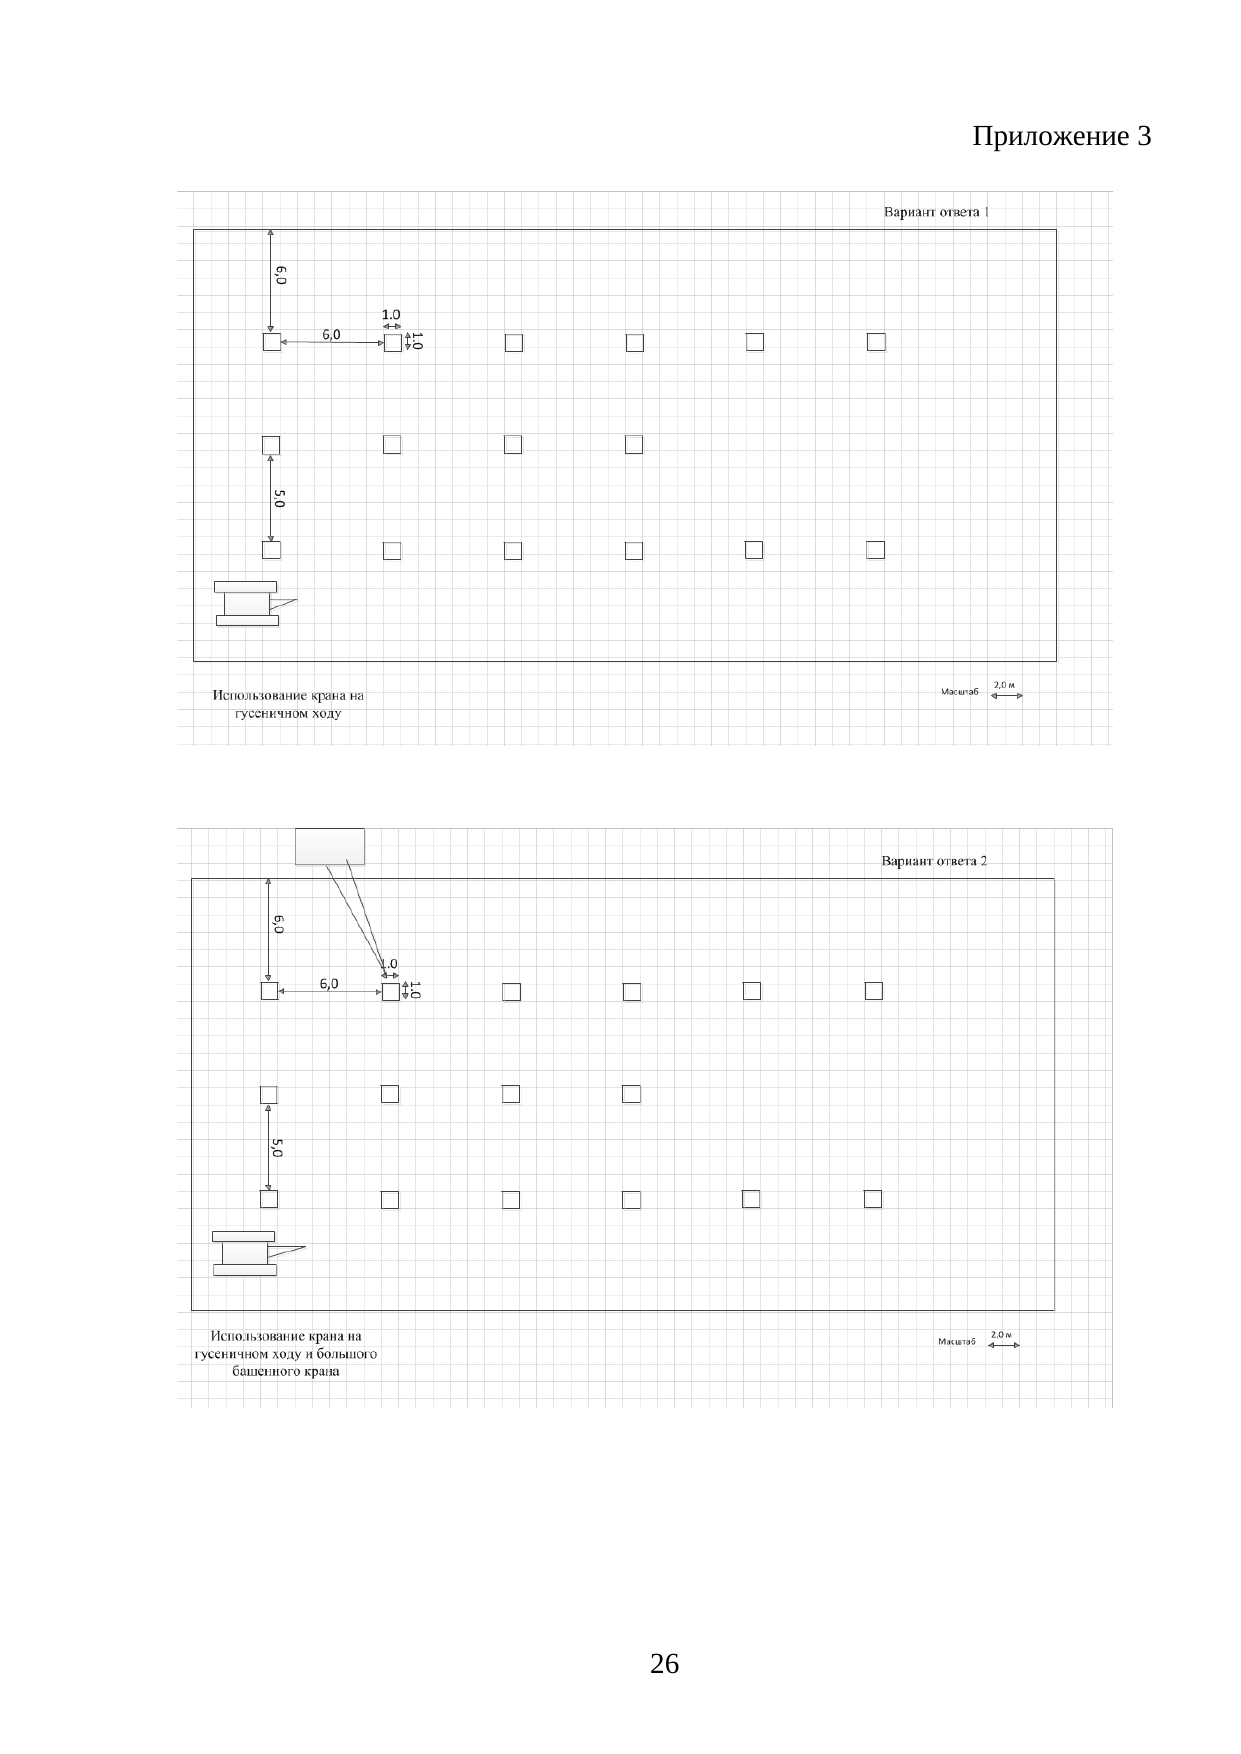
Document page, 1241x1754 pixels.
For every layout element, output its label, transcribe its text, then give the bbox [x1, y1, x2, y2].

text Приложение 3 [177, 118, 1152, 152]
picture [177, 811, 1114, 1408]
picture [177, 171, 1114, 746]
